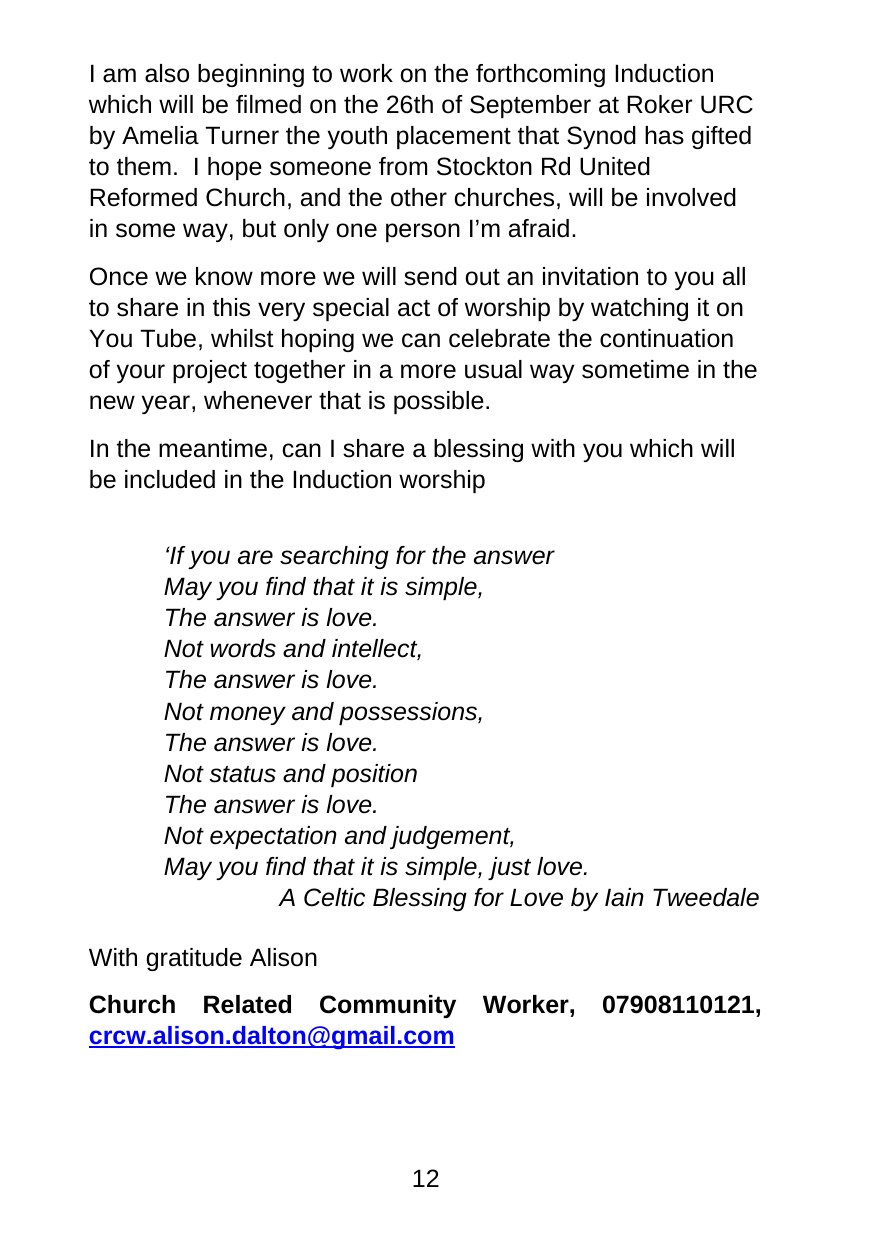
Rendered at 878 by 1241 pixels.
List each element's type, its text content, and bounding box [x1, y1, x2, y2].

text Not status and position [164, 759, 762, 787]
text Once we know more we will send out an invitation to you all to share in this very special act of worship by watching it on You Tube, whilst hoping we can celebrate the continuation of your project together in a more usual way sometime in the new year, whenever that is possible. [89, 262, 762, 415]
text Not words and intellect, [164, 634, 762, 663]
text The answer is love. [164, 603, 762, 632]
text May you find that it is simple, [164, 572, 762, 601]
text In the meantime, can I share a blessing with you which will be included in the Induction worship [89, 434, 762, 494]
text ‘If you are searching for the answer [164, 541, 762, 570]
text A Celtic Blessing for Love by Iain Tweedale [164, 883, 762, 912]
text I am also beginning to work on the forthcoming Induction which will be filmed on the 26th of September at Roker URC by Amelia Turner the youth placement that Synod has gifted to them. I hope someone from Stockton Rd United Reformed Church, and the other churches, will be involved in some way, but only one person I’m afraid. [89, 59, 762, 243]
text Not money and possessions, [164, 697, 762, 725]
text The answer is love. [164, 728, 762, 756]
text May you find that it is simple, just love. [164, 852, 762, 881]
text With gratitude Alison [89, 943, 762, 971]
text Church Related Community Worker, 07908110121, crcw.alison.dalton@gmail.com [89, 990, 762, 1050]
text The answer is love. [164, 790, 762, 818]
text The answer is love. [164, 666, 762, 694]
text Not expectation and judgement, [164, 821, 762, 849]
